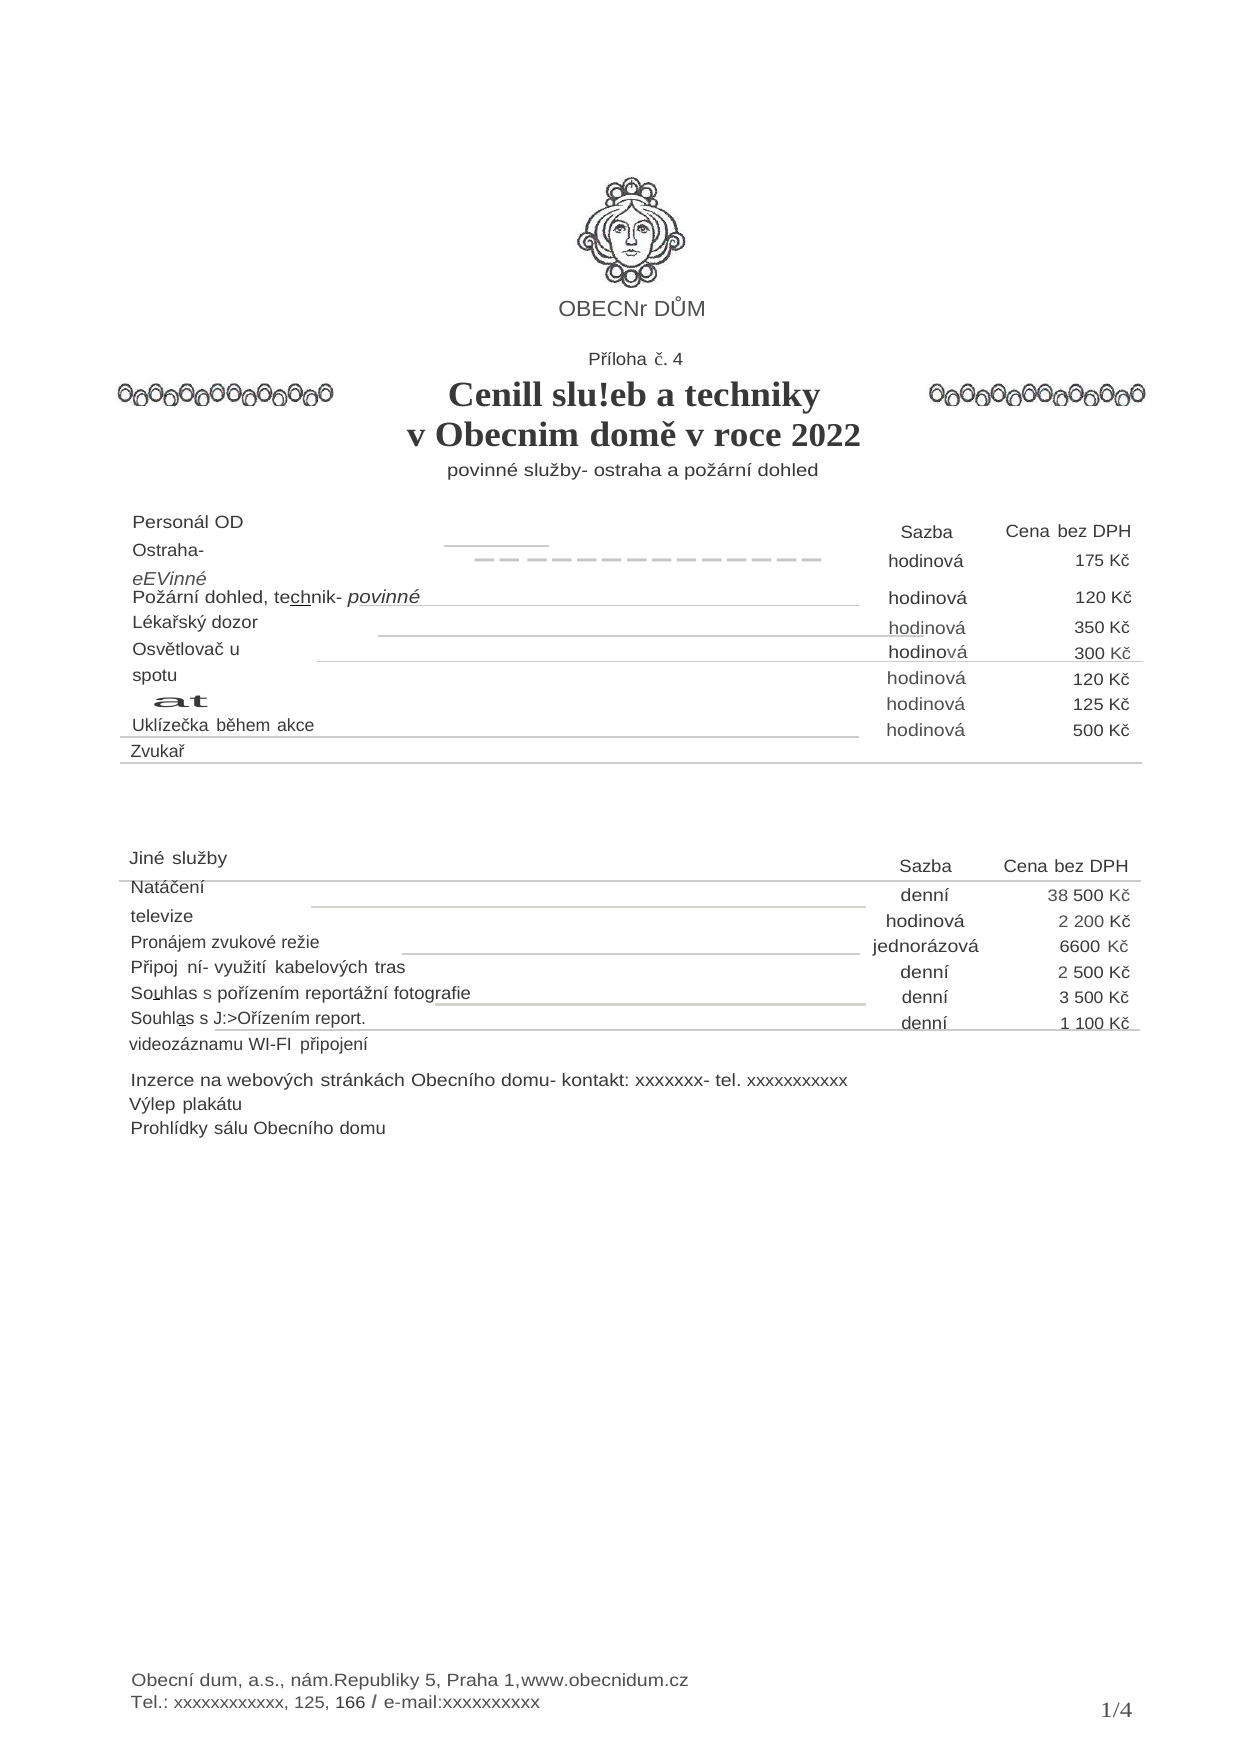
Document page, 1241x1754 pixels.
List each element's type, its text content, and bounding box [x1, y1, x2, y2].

text jednorázová 6600 Kč [844, 936, 1157, 956]
text denní 38 500 Kč [873, 885, 1157, 905]
text v Obecnim domě v roce 2022 [111, 414, 1157, 455]
text hodinová 2 200 Kč [859, 910, 1157, 931]
text povinné služby- ostraha a požární dohled [108, 460, 1157, 480]
text Prohlídky sálu Obecního domu [130, 1118, 1157, 1138]
text Pronájem zvukové režie [130, 935, 480, 952]
text Obecní dum, a.s., nám.Republiky 5, Praha 1,www.obecnidum.cz Tel.: xxxxxxxxxxxx, 125, 166 I e-mail:xxxxxxxxxx [130, 1670, 694, 1713]
text denní 2 500 Kč [873, 961, 1157, 982]
text hodinová 120 Kč [319, 668, 1129, 689]
text Sazba Cena bez DPH [875, 521, 1157, 542]
text denní 3 500 Kč [873, 987, 1157, 1007]
text Inzerce na webových stránkách Obecního domu- kontakt: xxxxxxx- tel. xxxxxxxxxxx [130, 1070, 1157, 1090]
subtitle -------------- [472, 543, 825, 576]
picture [573, 175, 686, 288]
text hodinová 125 Kč [319, 694, 1129, 714]
text Požární dohled, technik- povinné [132, 589, 859, 607]
text Sazba Cena bez DPH [871, 856, 1157, 876]
text Uklízečka během akce Zvukař [130, 714, 315, 761]
text Souhlas s J:>Ořízením report. videozáznamu WI-FI připojení [129, 1008, 480, 1054]
text Lékařský dozor Osvětlovač u spotu [132, 612, 290, 685]
text hodinová 175 Kč [861, 550, 1157, 571]
text Jiné služby Natáčení televize [129, 847, 271, 926]
text hodinová 500 Kč [319, 719, 1129, 740]
text at [44, 691, 315, 711]
text Výlep plakátu [129, 1094, 1157, 1114]
text Připoj ní- využití kabelových tras Souhlas s pořízením reportážní fotografie [130, 957, 471, 1003]
text hodinová 350 Kč [319, 617, 1129, 638]
text Personál OD Ostraha- eEVinné [132, 512, 282, 589]
subtitle Cenill slu!eb a techniky [111, 373, 1157, 414]
text hodinová 120 Kč [888, 589, 1157, 609]
text denní 1 100 Kč [873, 1012, 1157, 1033]
text 1/4 [968, 1697, 1132, 1722]
text hodinová 300 Kč [317, 642, 1157, 663]
